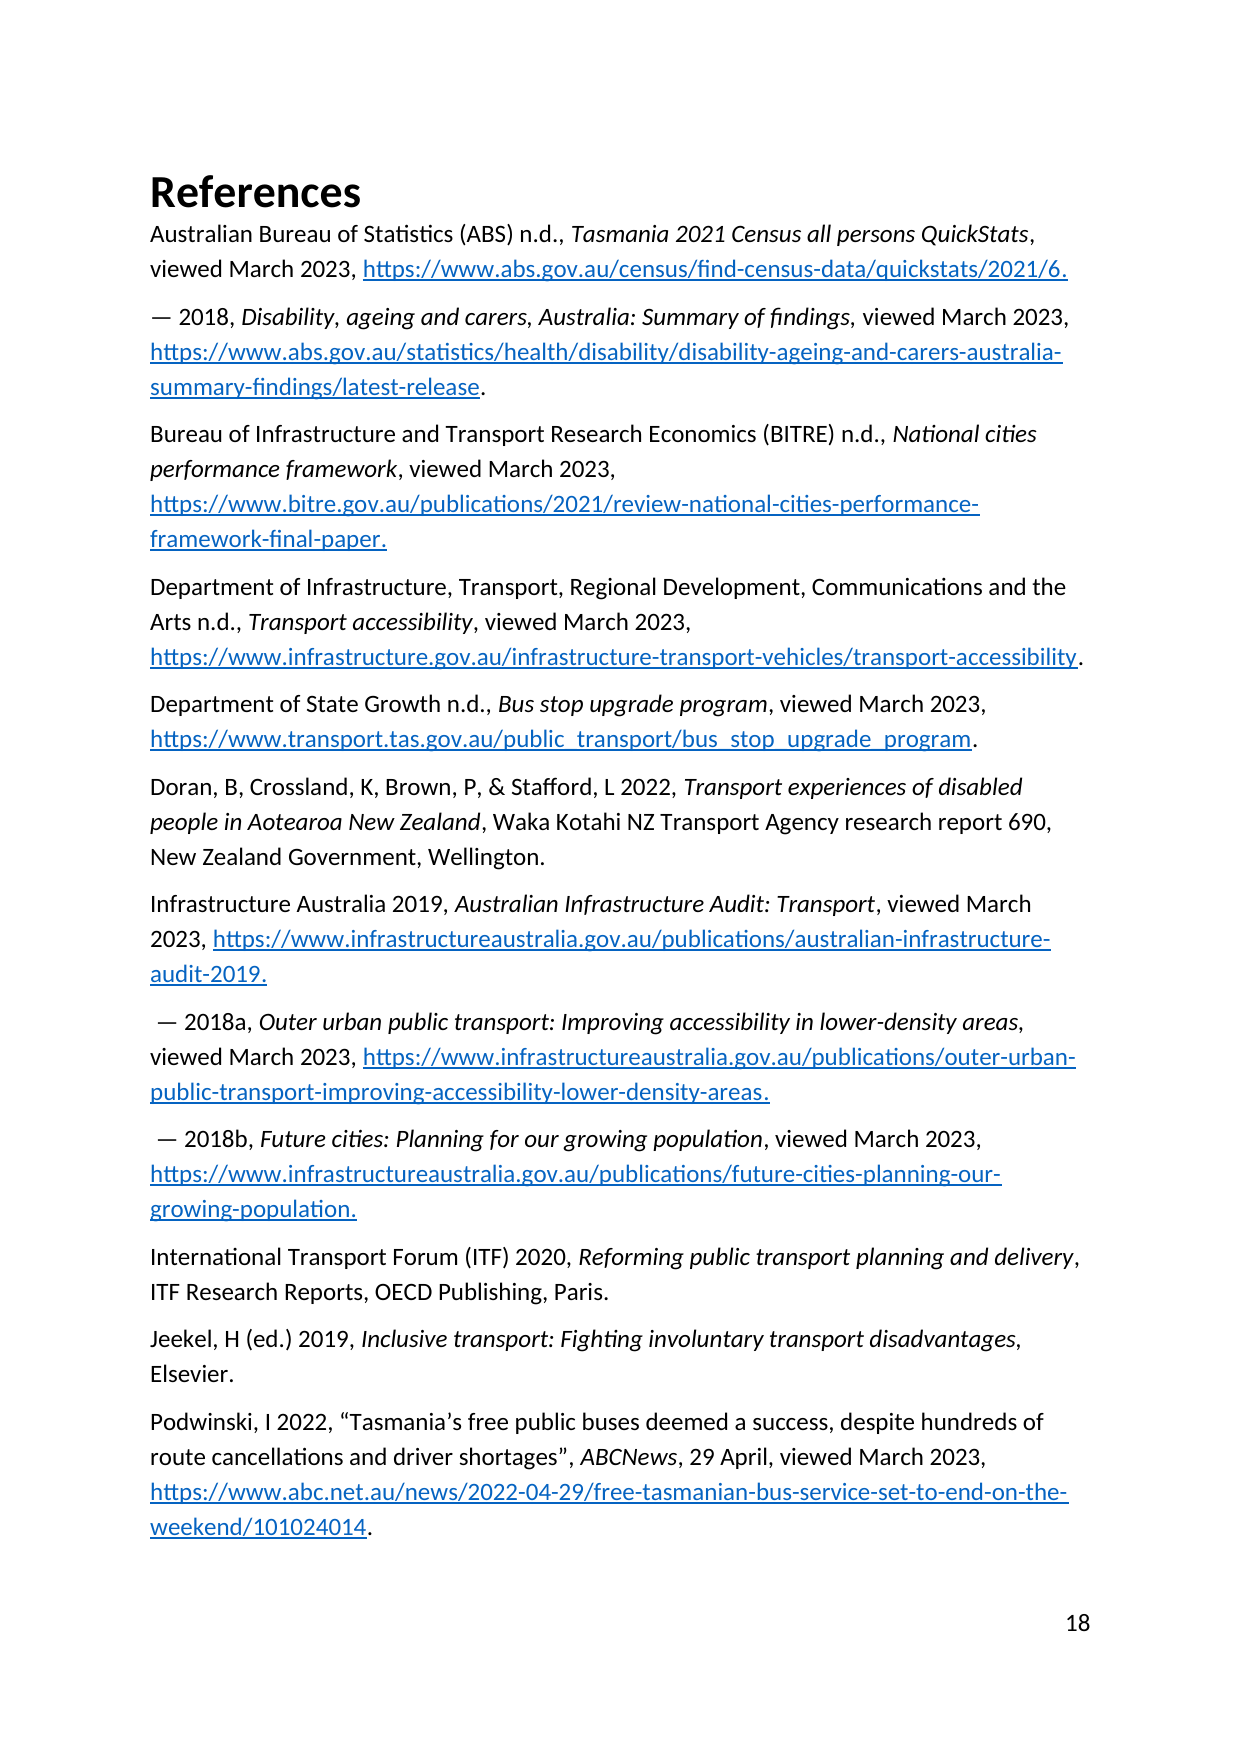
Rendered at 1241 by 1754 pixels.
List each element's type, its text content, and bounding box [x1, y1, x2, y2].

text Australian Bureau of Statistics (ABS) n.d., Tasmania 2021 Census all persons QuickStats, viewed March 2023, https://www.abs.gov.au/census/find-census-data/quickstats/2021/6. [150, 218, 1090, 284]
text — 2018b, Future cities: Planning for our growing population, viewed March 2023, https://www.infrastructureaustralia.gov.au/publications/future-cities-planning-our-growing-population. [150, 1123, 1090, 1224]
list — 2018, Disability, ageing and carers, Australia: Summary of findings, viewed March 2023, https://www.abs.gov.au/statistics/health/disability/disability-ageing-and-carers-australia-summary-findings/latest-release. [150, 301, 1090, 401]
text Department of Infrastructure, Transport, Regional Development, Communications and the Arts n.d., Transport accessibility, viewed March 2023, https://www.infrastructure.gov.au/infrastructure-transport-vehicles/transport-accessibility. [150, 571, 1090, 671]
text Jeekel, H (ed.) 2019, Inclusive transport: Fighting involuntary transport disadvantages, Elsevier. [150, 1323, 1090, 1389]
text Podwinski, I 2022, “Tasmania’s free public buses deemed a success, despite hundreds of route cancellations and driver shortages”, ABCNews, 29 April, viewed March 2023, https://www.abc.net.au/news/2022-04-29/free-tasmanian-bus-service-set-to-end-on-the-weekend/101024014. [150, 1406, 1090, 1541]
subtitle References [150, 162, 1090, 218]
text Bureau of Infrastructure and Transport Research Economics (BITRE) n.d., National cities performance framework, viewed March 2023, https://www.bitre.gov.au/publications/2021/review-national-cities-performance-framework-final-paper. [150, 418, 1090, 554]
text Department of State Growth n.d., Bus stop upgrade program, viewed March 2023, https://www.transport.tas.gov.au/public_transport/bus_stop_upgrade_program. [150, 688, 1090, 754]
text International Transport Forum (ITF) 2020, Reforming public transport planning and delivery, ITF Research Reports, OECD Publishing, Paris. [150, 1241, 1090, 1306]
text Doran, B, Crossland, K, Brown, P, & Stafford, L 2022, Transport experiences of disabled people in Aotearoa New Zealand, Waka Kotahi NZ Transport Agency research report 690, New Zealand Government, Wellington. [150, 771, 1090, 871]
text — 2018a, Outer urban public transport: Improving accessibility in lower-density areas, viewed March 2023, https://www.infrastructureaustralia.gov.au/publications/outer-urban-public-transport-improving-accessibility-lower-density-areas. [150, 1006, 1090, 1106]
text Infrastructure Australia 2019, Australian Infrastructure Audit: Transport, viewed March 2023, https://www.infrastructureaustralia.gov.au/publications/australian-infrastructure-audit-2019. [150, 888, 1090, 989]
